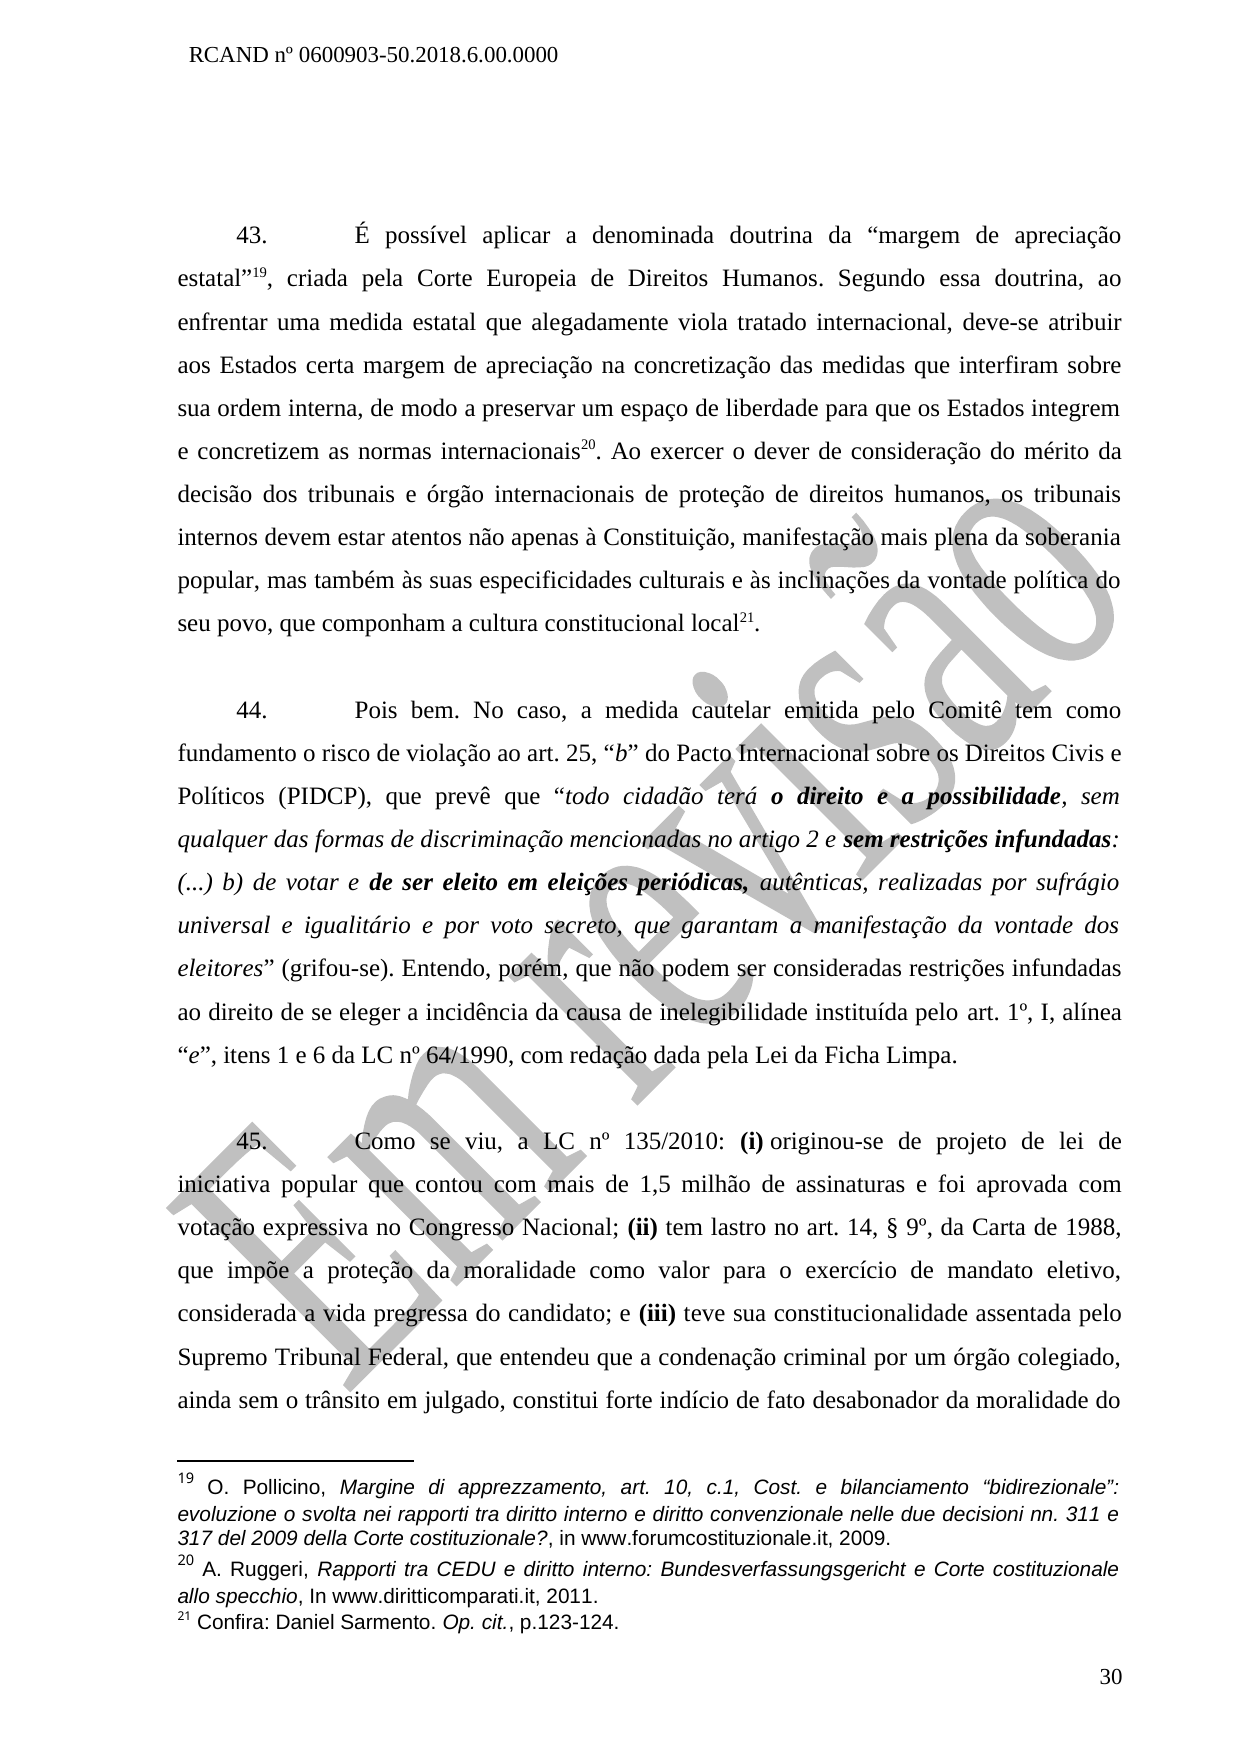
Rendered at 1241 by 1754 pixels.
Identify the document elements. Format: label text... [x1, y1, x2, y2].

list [177, 1126, 1122, 1413]
list Pois bem. No caso, a medida cautelar emitida pelo Comitê tem como fundamento o risco de violação ao art. 25, “b” do Pacto Internacional sobre os Direitos Civis e Políticos (PIDCP), que prevê que “todo cidadão terá o direito e a possibilidade, sem qualquer das formas de discriminação mencionadas no artigo 2 e sem restrições infundadas: (...) b) de votar e de ser eleito em eleições periódicas, autênticas, realizadas por sufrágio universal e igualitário e por voto secreto, que garantam a manifestação da vontade dos eleitores” (grifou-se). Entendo, porém, que não podem ser consideradas restrições infundadas ao direito de se eleger a incidência da causa de inelegibilidade instituída pelo art. 1º, I, alínea “e”, itens 1 e 6 da LC nº 64/1990, com redação dada pela Lei da Ficha Limpa. [177, 695, 1122, 1068]
list É possível aplicar a denominada doutrina da “margem de apreciação estatal”, criada pela Corte Europeia de Direitos Humanos. Segundo essa doutrina, ao enfrentar uma medida estatal que alegadamente viola tratado internacional, deve-se atribuir aos Estados certa margem de apreciação na concretização das medidas que interfiram sobre sua ordem interna, de modo a preservar um espaço de liberdade para que os Estados integrem e concretizem as normas internacionais. Ao exercer o dever de consideração do mérito da decisão dos tribunais e órgão internacionais de proteção de direitos humanos, os tribunais internos devem estar atentos não apenas à Constituição, manifestação mais plena da soberania popular, mas também às suas especificidades culturais e às inclinações da vontade política do seu povo, que componham a cultura constitucional local. [177, 220, 1122, 637]
